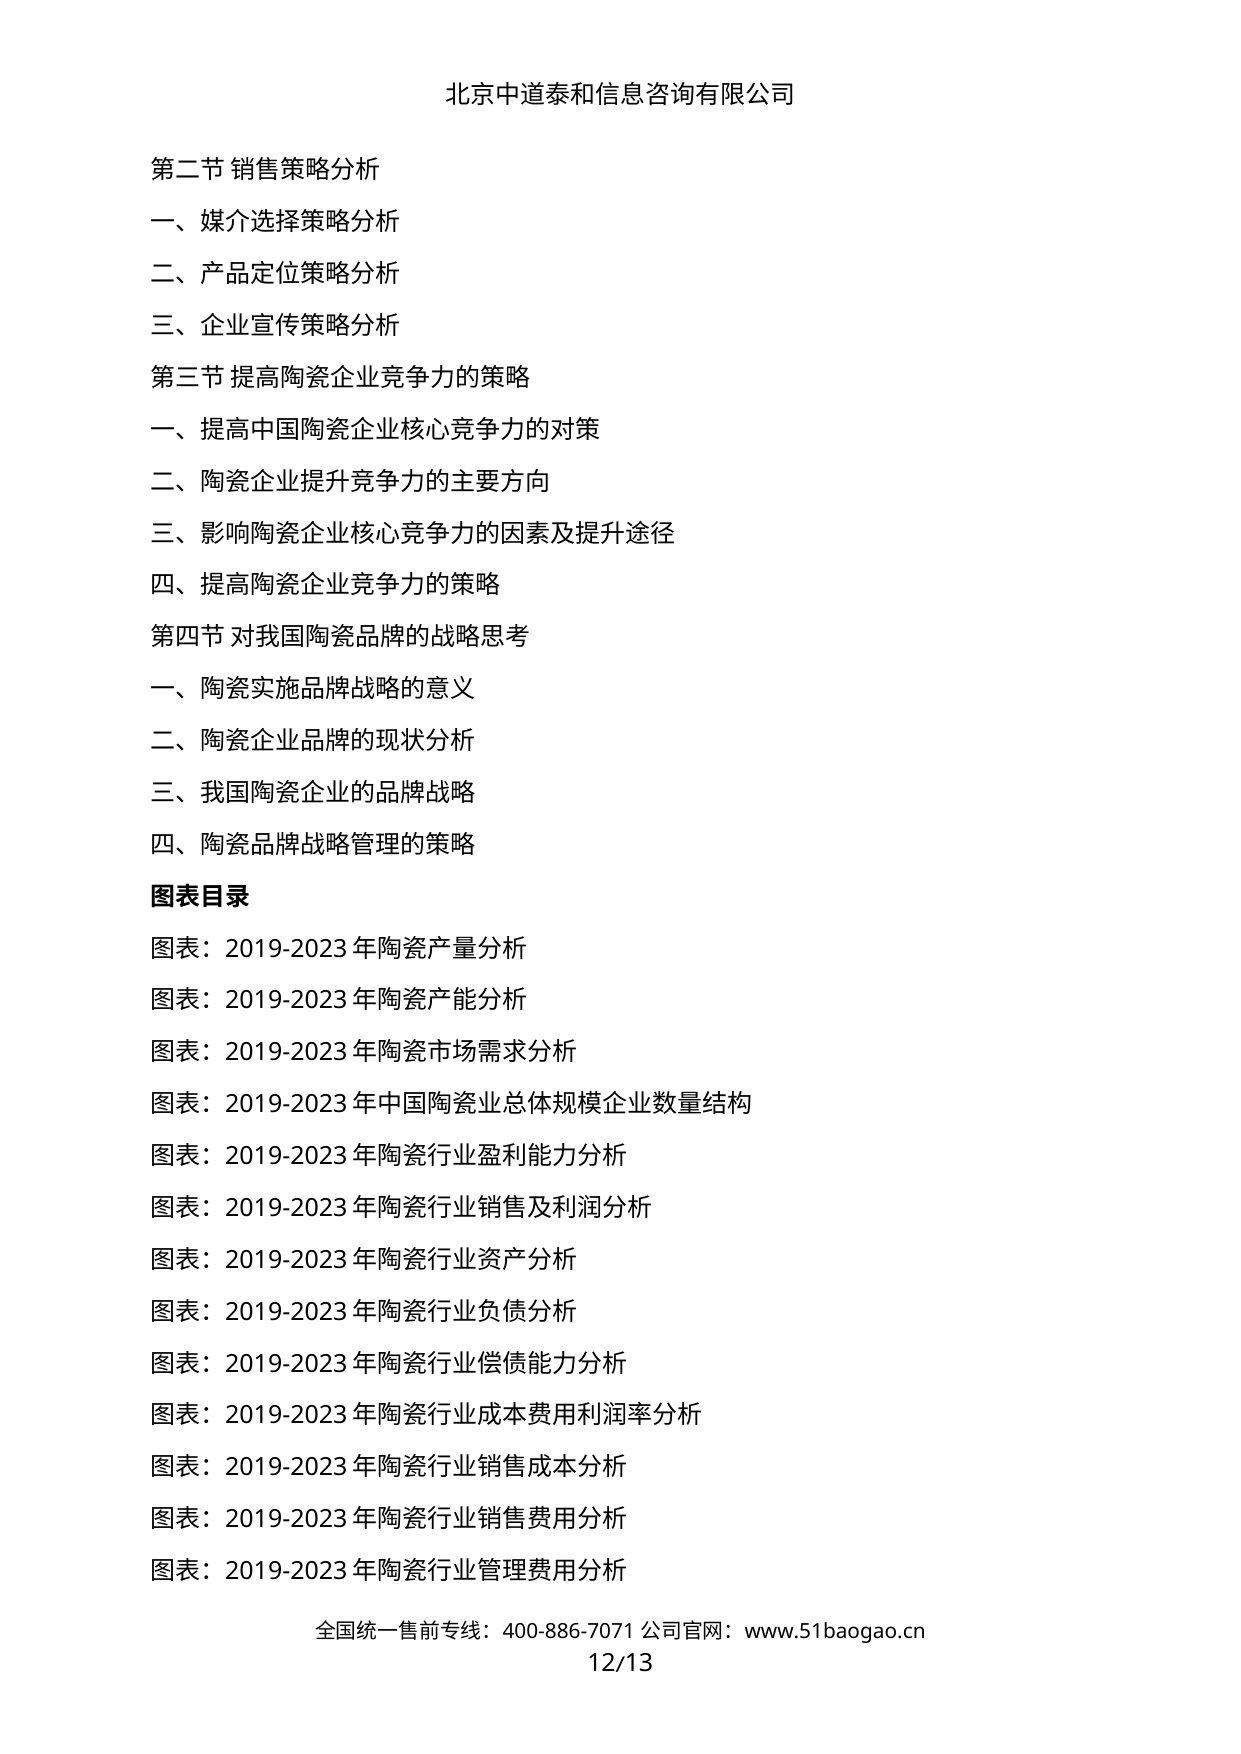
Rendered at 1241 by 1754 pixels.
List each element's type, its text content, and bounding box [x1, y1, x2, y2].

text 四、陶瓷品牌战略管理的策略 [150, 824, 1090, 861]
text 图表：2019-2023年陶瓷行业销售成本分析 [150, 1447, 1090, 1483]
text 图表：2019-2023年陶瓷行业资产分析 [150, 1239, 1090, 1276]
text 图表：2019-2023年陶瓷行业销售费用分析 [150, 1499, 1090, 1535]
text 图表：2019-2023年陶瓷行业偿债能力分析 [150, 1343, 1090, 1379]
text 图表：2019-2023年中国陶瓷业总体规模企业数量结构 [150, 1084, 1090, 1120]
text 三、我国陶瓷企业的品牌战略 [150, 772, 1090, 809]
text 三、企业宣传策略分析 [150, 306, 1090, 342]
text 二、陶瓷企业提升竞争力的主要方向 [150, 461, 1090, 497]
text 图表目录 [150, 876, 1090, 912]
text 二、陶瓷企业品牌的现状分析 [150, 721, 1090, 757]
text 一、陶瓷实施品牌战略的意义 [150, 669, 1090, 705]
text 三、影响陶瓷企业核心竞争力的因素及提升途径 [150, 513, 1090, 549]
text 图表：2019-2023年陶瓷产能分析 [150, 980, 1090, 1016]
text 图表：2019-2023年陶瓷产量分析 [150, 928, 1090, 964]
text 第四节 对我国陶瓷品牌的战略思考 [150, 617, 1090, 653]
text 一、提高中国陶瓷企业核心竞争力的对策 [150, 409, 1090, 446]
text 图表：2019-2023年陶瓷行业管理费用分析 [150, 1551, 1090, 1587]
text 第二节 销售策略分析 [150, 150, 1090, 186]
text 图表：2019-2023年陶瓷行业负债分析 [150, 1291, 1090, 1327]
text 二、产品定位策略分析 [150, 254, 1090, 290]
text 图表：2019-2023年陶瓷行业销售及利润分析 [150, 1187, 1090, 1224]
text 第三节 提高陶瓷企业竞争力的策略 [150, 357, 1090, 394]
text 一、媒介选择策略分析 [150, 202, 1090, 238]
text 图表：2019-2023年陶瓷市场需求分析 [150, 1032, 1090, 1068]
text 四、提高陶瓷企业竞争力的策略 [150, 565, 1090, 601]
text 图表：2019-2023年陶瓷行业盈利能力分析 [150, 1136, 1090, 1172]
text 图表：2019-2023年陶瓷行业成本费用利润率分析 [150, 1395, 1090, 1431]
